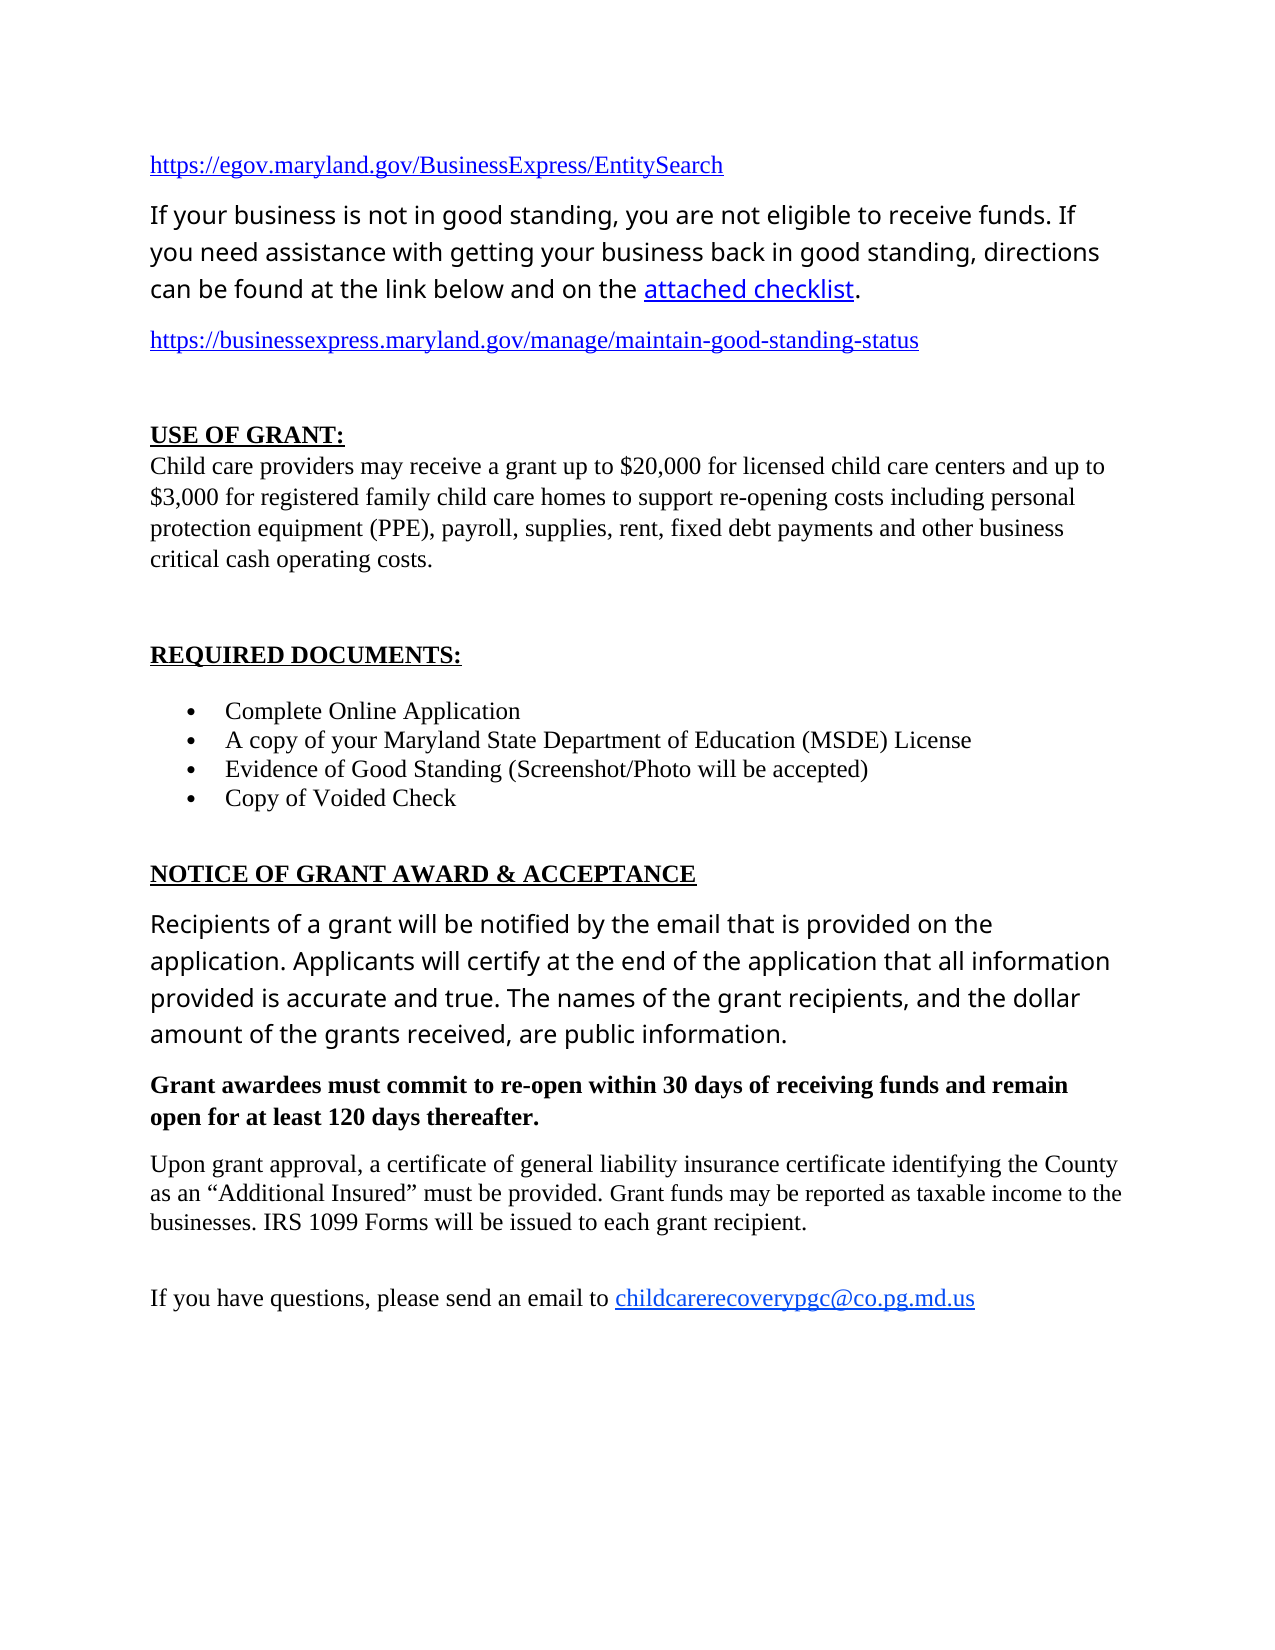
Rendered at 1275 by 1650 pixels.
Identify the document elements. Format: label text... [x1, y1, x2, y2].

text If you have questions, please send an email to childcarerecoverypgc@co.pg.md.us [150, 1283, 1125, 1312]
text https://businessexpress.maryland.gov/manage/maintain-good-standing-status [150, 325, 1125, 353]
text Recipients of a grant will be notified by the email that is provided on the application. Applicants will certify at the end of the application that all information provided is accurate and true. The names of the grant recipients, and the dollar amount of the grants received, are public information. [150, 907, 1125, 1051]
list Complete Online Application [187, 696, 1125, 725]
list Copy of Voided Check [187, 783, 1125, 811]
list Evidence of Good Standing (Screenshot/Photo will be accepted) [187, 754, 1125, 783]
text NOTICE OF GRANT AWARD & ACCEPTANCE [150, 859, 1125, 888]
text If your business is not in good standing, you are not eligible to receive funds. If you need assistance with getting your business back in good standing, directions can be found at the link below and on the attached checklist. [150, 198, 1125, 305]
text https://egov.maryland.gov/BusinessExpress/EntitySearch [150, 150, 1125, 179]
list A copy of your Maryland State Department of Education (MSDE) License [187, 725, 1125, 754]
text Grant awardees must commit to re-open within 30 days of receiving funds and remain open for at least 120 days thereafter. [150, 1071, 1125, 1130]
list Upon grant approval, a certificate of general liability insurance certificate identifying the County as an “Additional Insured” must be provided. Grant funds may be reported as taxable income to the businesses. IRS 1099 Forms will be issued to each grant recipient. [150, 1149, 1125, 1236]
text REQUIRED DOCUMENTS: [150, 640, 1125, 696]
text USE OF GRANT: Child care providers may receive a grant up to $20,000 for licensed child care centers and up to $3,000 for registered family child care homes to support re-opening costs including personal protection equipment (PPE), payroll, supplies, rent, fixed debt payments and other business critical cash operating costs. [150, 420, 1125, 573]
